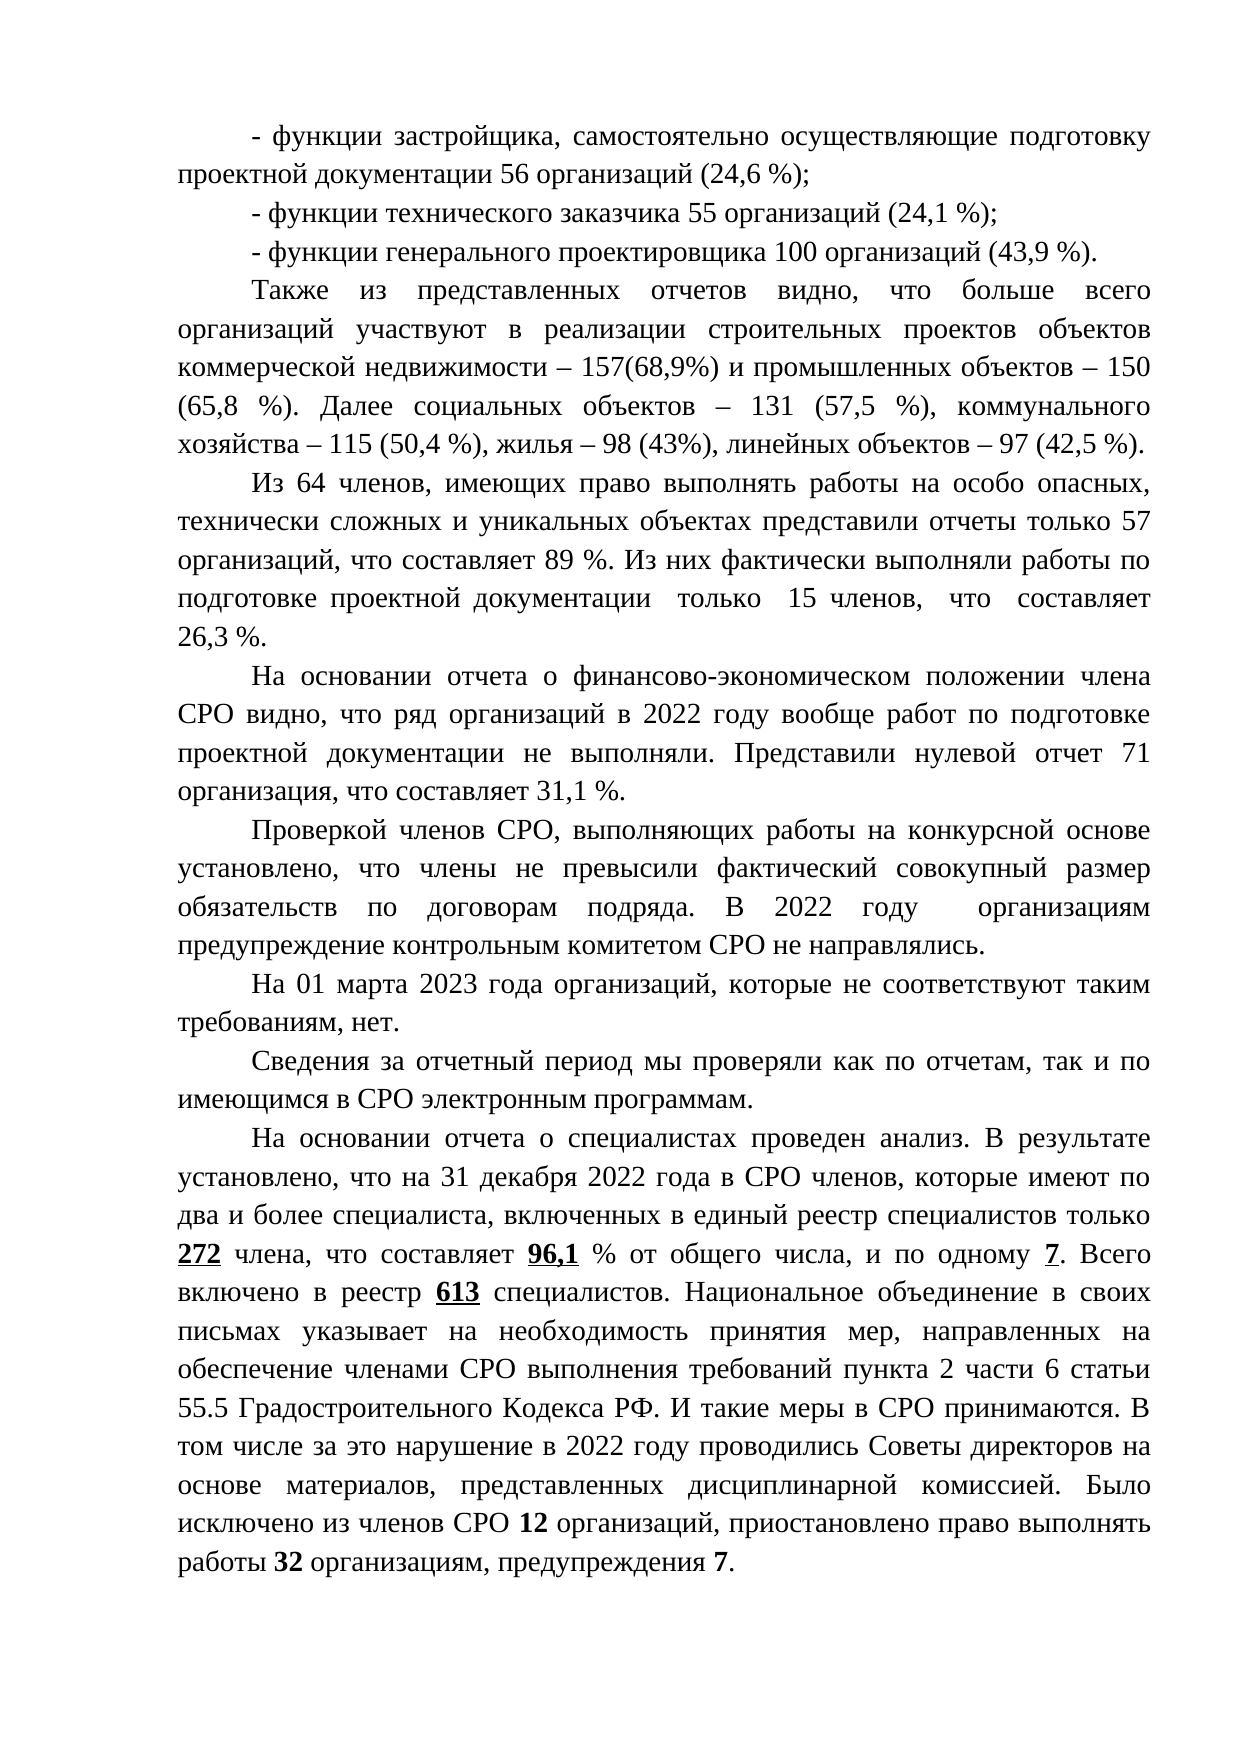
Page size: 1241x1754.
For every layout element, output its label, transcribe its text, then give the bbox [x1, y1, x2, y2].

text На основании отчета о финансово-экономическом положении члена СРО видно, что ряд организаций в 2022 году вообще работ по подготовке проектной документации не выполняли. Представили нулевой отчет 71 организация, что составляет 31,1 %. [177, 658, 1152, 807]
text - функции технического заказчика 55 организаций (24,1 %); [177, 195, 1152, 229]
text Сведения за отчетный период мы проверяли как по отчетам, так и по имеющимся в СРО электронным программам. [177, 1043, 1152, 1115]
text Также из представленных отчетов видно, что больше всего организаций участвуют в реализации строительных проектов объектов коммерческой недвижимости – 157(68,9%) и промышленных объектов – 150 (65,8 %). Далее социальных объектов – 131 (57,5 %), коммунального хозяйства – 115 (50,4 %), жилья – 98 (43%), линейных объектов – 97 (42,5 %). [177, 272, 1152, 460]
text - функции генерального проектировщика 100 организаций (43,9 %). [177, 234, 1152, 267]
text - функции застройщика, самостоятельно осуществляющие подготовку проектной документации 56 организаций (24,6 %); [177, 118, 1152, 190]
text На основании отчета о специалистах проведен анализ. В результате установлено, что на 31 декабря 2022 года в СРО членов, которые имеют по два и более специалиста, включенных в единый реестр специалистов только 272 члена, что составляет 96,1 % от общего числа, и по одному 7. Всего включено в реестр 613 специалистов. Национальное объединение в своих письмах указывает на необходимость принятия мер, направленных на обеспечение членами СРО выполнения требований пункта 2 части 6 статьи 55.5 Градостроительного Кодекса РФ. И такие меры в СРО принимаются. В том числе за это нарушение в 2022 году проводились Советы директоров на основе материалов, представленных дисциплинарной комиссией. Было исключено из членов СРО 12 организаций, приостановлено право выполнять работы 32 организациям, предупреждения 7. [177, 1120, 1152, 1578]
text На 01 марта 2023 года организаций, которые не соответствуют таким требованиям, нет. [177, 966, 1152, 1038]
text Из 64 членов, имеющих право выполнять работы на особо опасных, технически сложных и уникальных объектах представили отчеты только 57 организаций, что составляет 89 %. Из них фактически выполняли работы по подготовке проектной документации только 15 членов, что составляет 26,3 %. [177, 465, 1152, 653]
text Проверкой членов СРО, выполняющих работы на конкурсной основе установлено, что члены не превысили фактический совокупный размер обязательств по договорам подряда. В 2022 году организациям предупреждение контрольным комитетом СРО не направлялись. [177, 812, 1152, 961]
